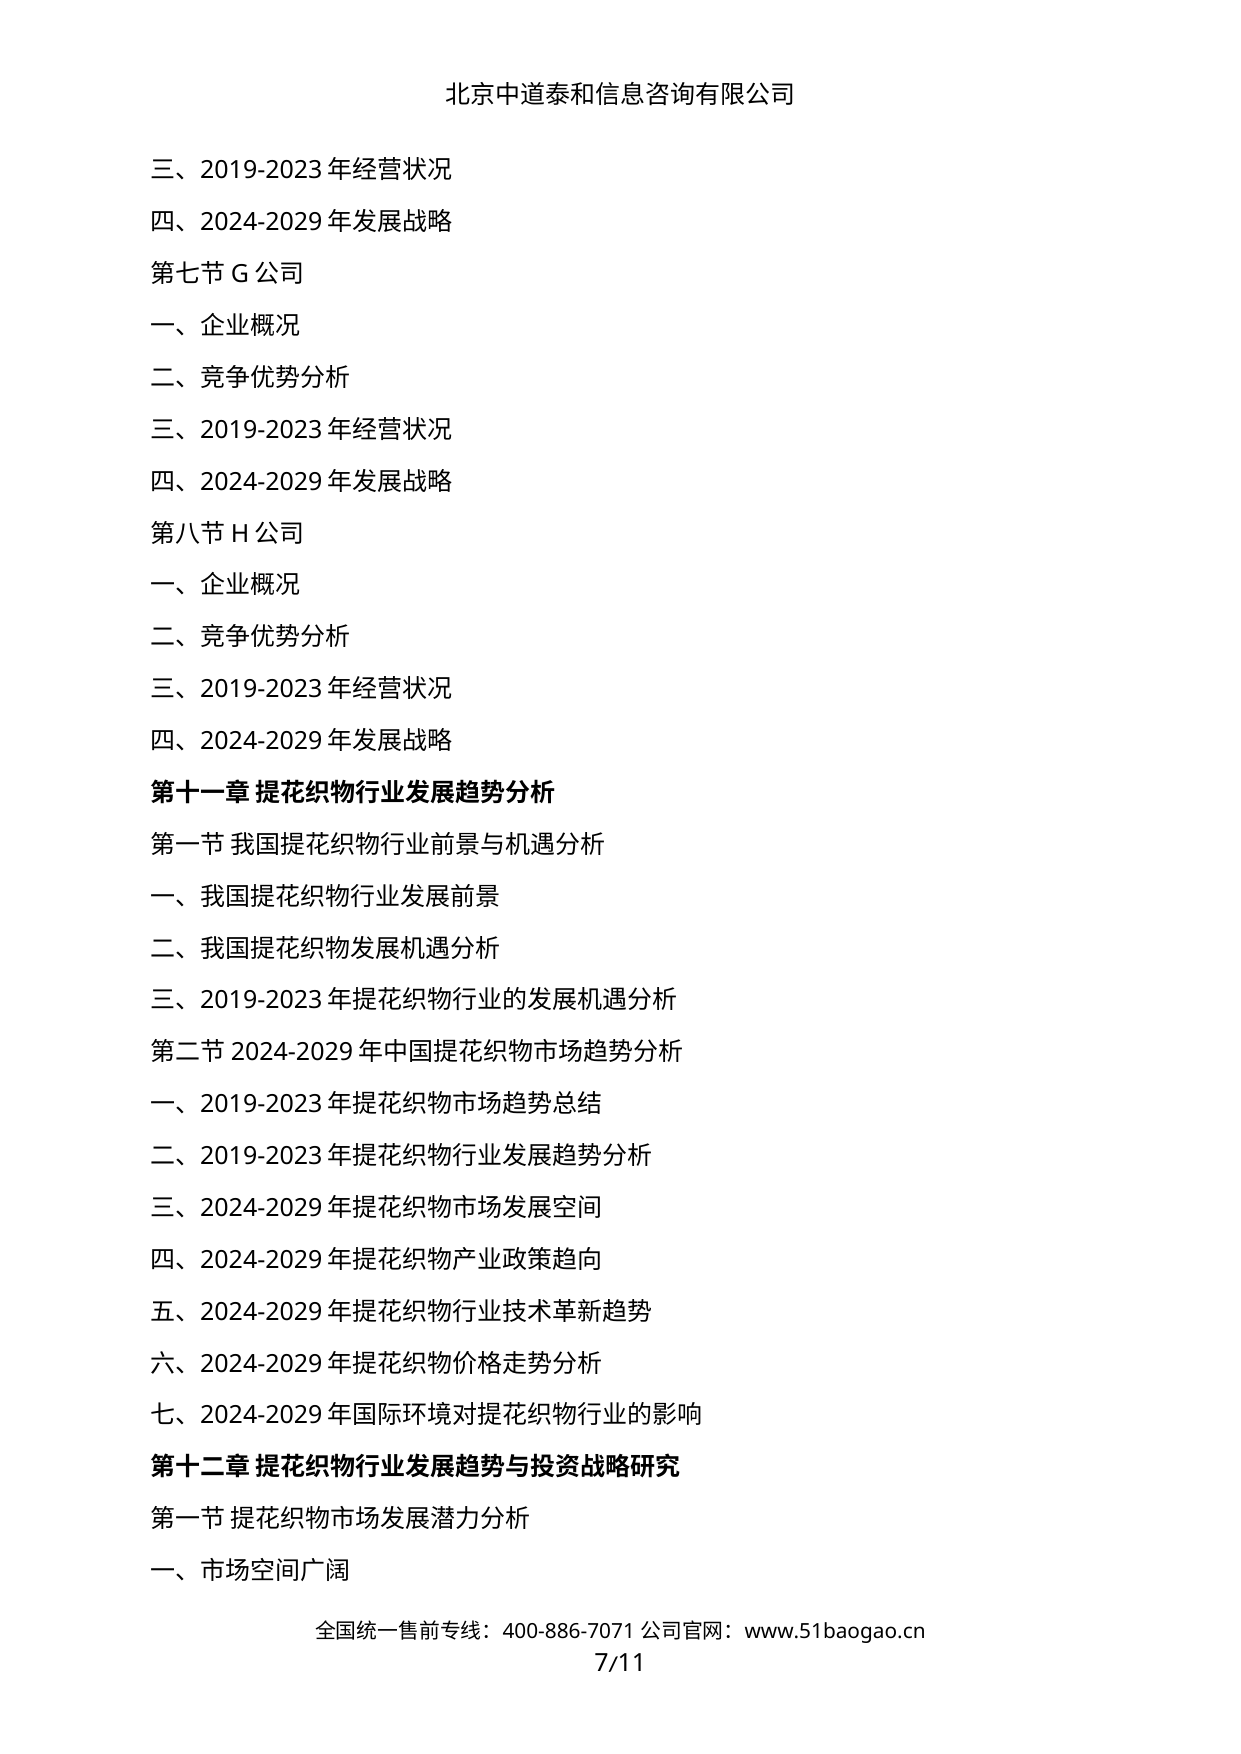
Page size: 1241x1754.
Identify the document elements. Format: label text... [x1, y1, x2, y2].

text 四、2024-2029年发展战略 [150, 721, 1090, 757]
text 第十一章 提花织物行业发展趋势分析 [150, 772, 1090, 809]
text 七、2024-2029年国际环境对提花织物行业的影响 [150, 1395, 1090, 1431]
text 第二节 2024-2029年中国提花织物市场趋势分析 [150, 1032, 1090, 1068]
text 第一节 提花织物市场发展潜力分析 [150, 1499, 1090, 1535]
text 六、2024-2029年提花织物价格走势分析 [150, 1343, 1090, 1379]
text 二、2019-2023年提花织物行业发展趋势分析 [150, 1136, 1090, 1172]
text 四、2024-2029年发展战略 [150, 461, 1090, 497]
text 第七节 G公司 [150, 254, 1090, 290]
text 二、竞争优势分析 [150, 617, 1090, 653]
text 二、竞争优势分析 [150, 357, 1090, 394]
text 三、2019-2023年经营状况 [150, 409, 1090, 446]
text 一、企业概况 [150, 306, 1090, 342]
text 三、2024-2029年提花织物市场发展空间 [150, 1187, 1090, 1224]
text 第一节 我国提花织物行业前景与机遇分析 [150, 824, 1090, 861]
text 第八节 H公司 [150, 513, 1090, 549]
text 四、2024-2029年提花织物产业政策趋向 [150, 1239, 1090, 1276]
text 三、2019-2023年经营状况 [150, 150, 1090, 186]
text 一、企业概况 [150, 565, 1090, 601]
text 三、2019-2023年提花织物行业的发展机遇分析 [150, 980, 1090, 1016]
text 第十二章 提花织物行业发展趋势与投资战略研究 [150, 1447, 1090, 1483]
text 一、2019-2023年提花织物市场趋势总结 [150, 1084, 1090, 1120]
text 一、我国提花织物行业发展前景 [150, 876, 1090, 912]
text 二、我国提花织物发展机遇分析 [150, 928, 1090, 964]
text 三、2019-2023年经营状况 [150, 669, 1090, 705]
text 四、2024-2029年发展战略 [150, 202, 1090, 238]
text 五、2024-2029年提花织物行业技术革新趋势 [150, 1291, 1090, 1327]
text 一、市场空间广阔 [150, 1551, 1090, 1587]
